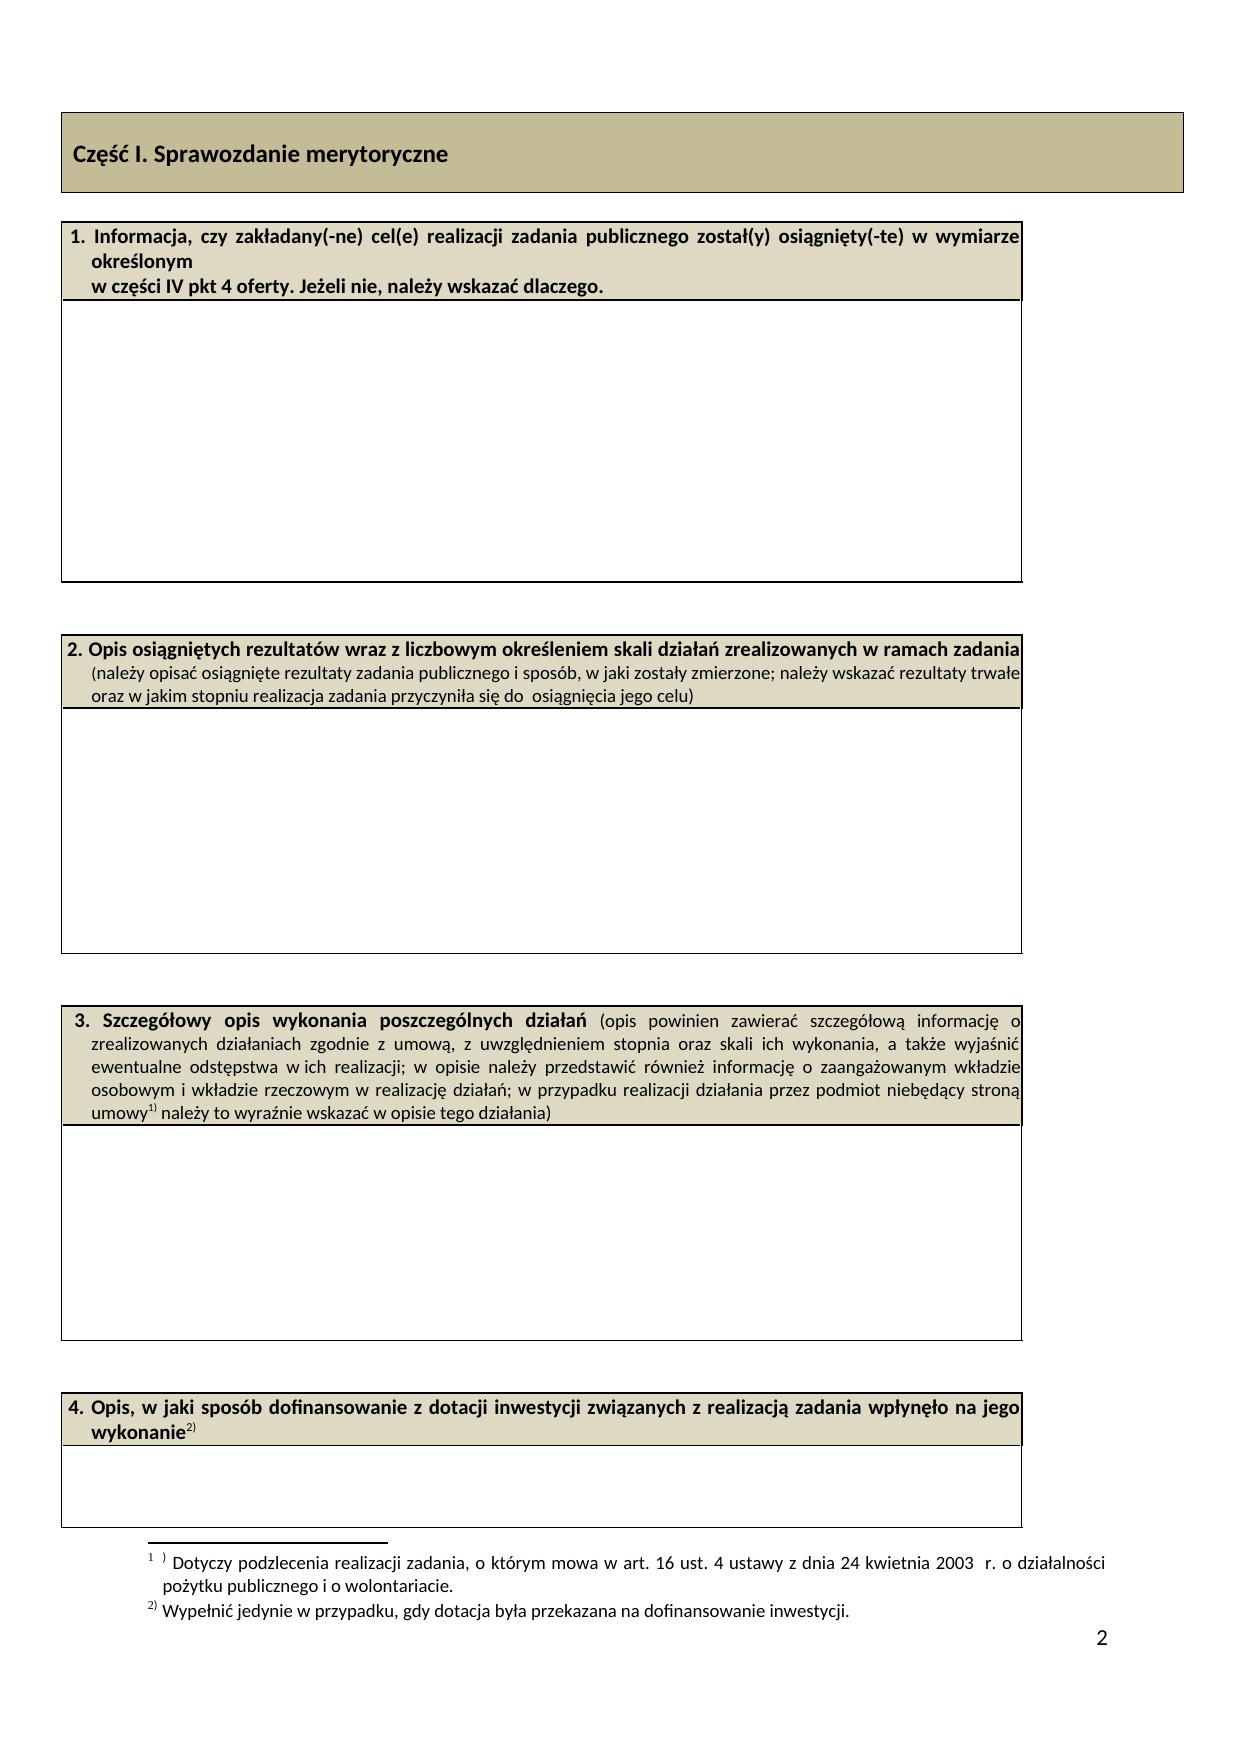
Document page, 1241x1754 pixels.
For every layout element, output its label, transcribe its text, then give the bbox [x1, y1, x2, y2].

table_header 3. Szczegółowy opis wykonania poszczególnych działań (opis powinien zawierać szczegółową informację o zrealizowanych działaniach zgodnie z umową, z uwzględnieniem stopnia oraz skali ich wykonania, a także wyjaśnić ewentualne odstępstwa w ich realizacji; w opisie należy przedstawić również informację o zaangażowanym wkładzie osobowym i wkładzie rzeczowym w realizację działań; w przypadku realizacji działania przez podmiot niebędący stroną umowy) należy to wyraźnie wskazać w opisie tego działania) [62, 1007, 1021, 1124]
table_header 2. Opis osiągniętych rezultatów wraz z liczbowym określeniem skali działań zrealizowanych w ramach zadania (należy opisać osiągnięte rezultaty zadania publicznego i sposób, w jaki zostały zmierzone; należy wskazać rezultaty trwałe oraz w jakim stopniu realizacja zadania przyczyniła się do osiągnięcia jego celu) [62, 636, 1021, 707]
table_cell [62, 707, 1021, 953]
table_header Część I. Sprawozdanie merytoryczne [62, 113, 1183, 192]
table_cell [62, 1445, 1021, 1527]
table_header 1. Informacja, czy zakładany(-ne) cel(e) realizacji zadania publicznego został(y) osiągnięty(-te) w wymiarze określonym w części IV pkt 4 oferty. Jeżeli nie, należy wskazać dlaczego. [62, 223, 1021, 299]
table_cell [62, 299, 1021, 581]
table_cell [62, 1124, 1021, 1339]
table_header 4. Opis, w jaki sposób dofinansowanie z dotacji inwestycji związanych z realizacją zadania wpłynęło na jego wykonanie) [62, 1394, 1021, 1445]
